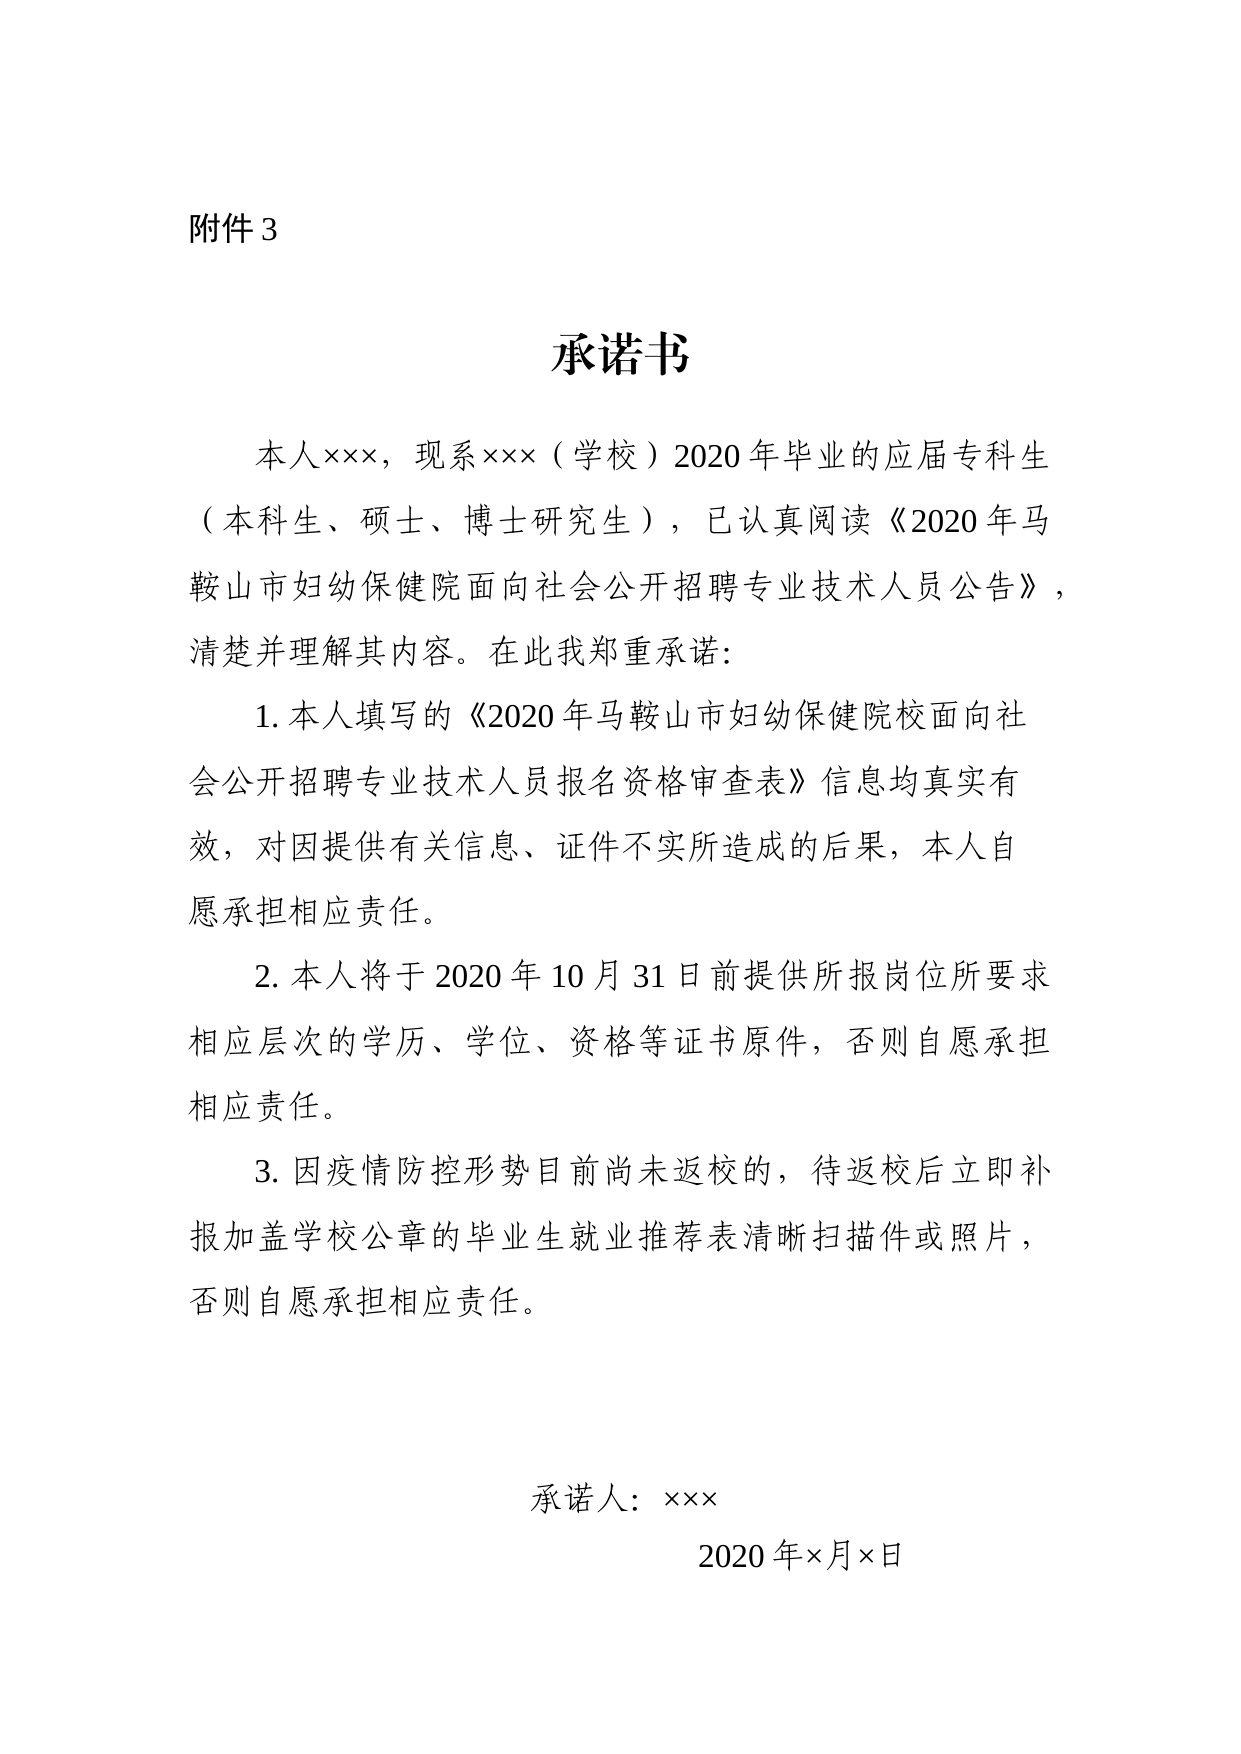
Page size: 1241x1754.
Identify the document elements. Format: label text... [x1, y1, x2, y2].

text 2020年×月×日 [187, 1522, 1053, 1587]
text 2. 本人将于2020年10月31日前提供所报岗位所要求相应层次的学历、学位、资格等证书原件，否则自愿承担相应责任。 [187, 942, 1053, 1137]
text 3. 因疫情防控形势目前尚未返校的，待返校后立即补报加盖学校公章的毕业生就业推荐表清晰扫描件或照片，否则自愿承担相应责任。 [187, 1137, 1053, 1332]
text 附件3 [187, 194, 1053, 259]
text 本人×××，现系×××（学校）2020年毕业的应届专科生（本科生、硕士、博士研究生），已认真阅读《2020年马鞍山市妇幼保健院面向社会公开招聘专业技术人员公告》，清楚并理解其内容。在此我郑重承诺： [187, 422, 1053, 682]
text 承诺人：××× [187, 1462, 1053, 1522]
text 承诺书 [187, 324, 1053, 389]
text 1. 本人填写的《2020年马鞍山市妇幼保健院校面向社会公开招聘专业技术人员报名资格审查表》信息均真实有效，对因提供有关信息、证件不实所造成的后果，本人自愿承担相应责任。 [187, 682, 1053, 942]
